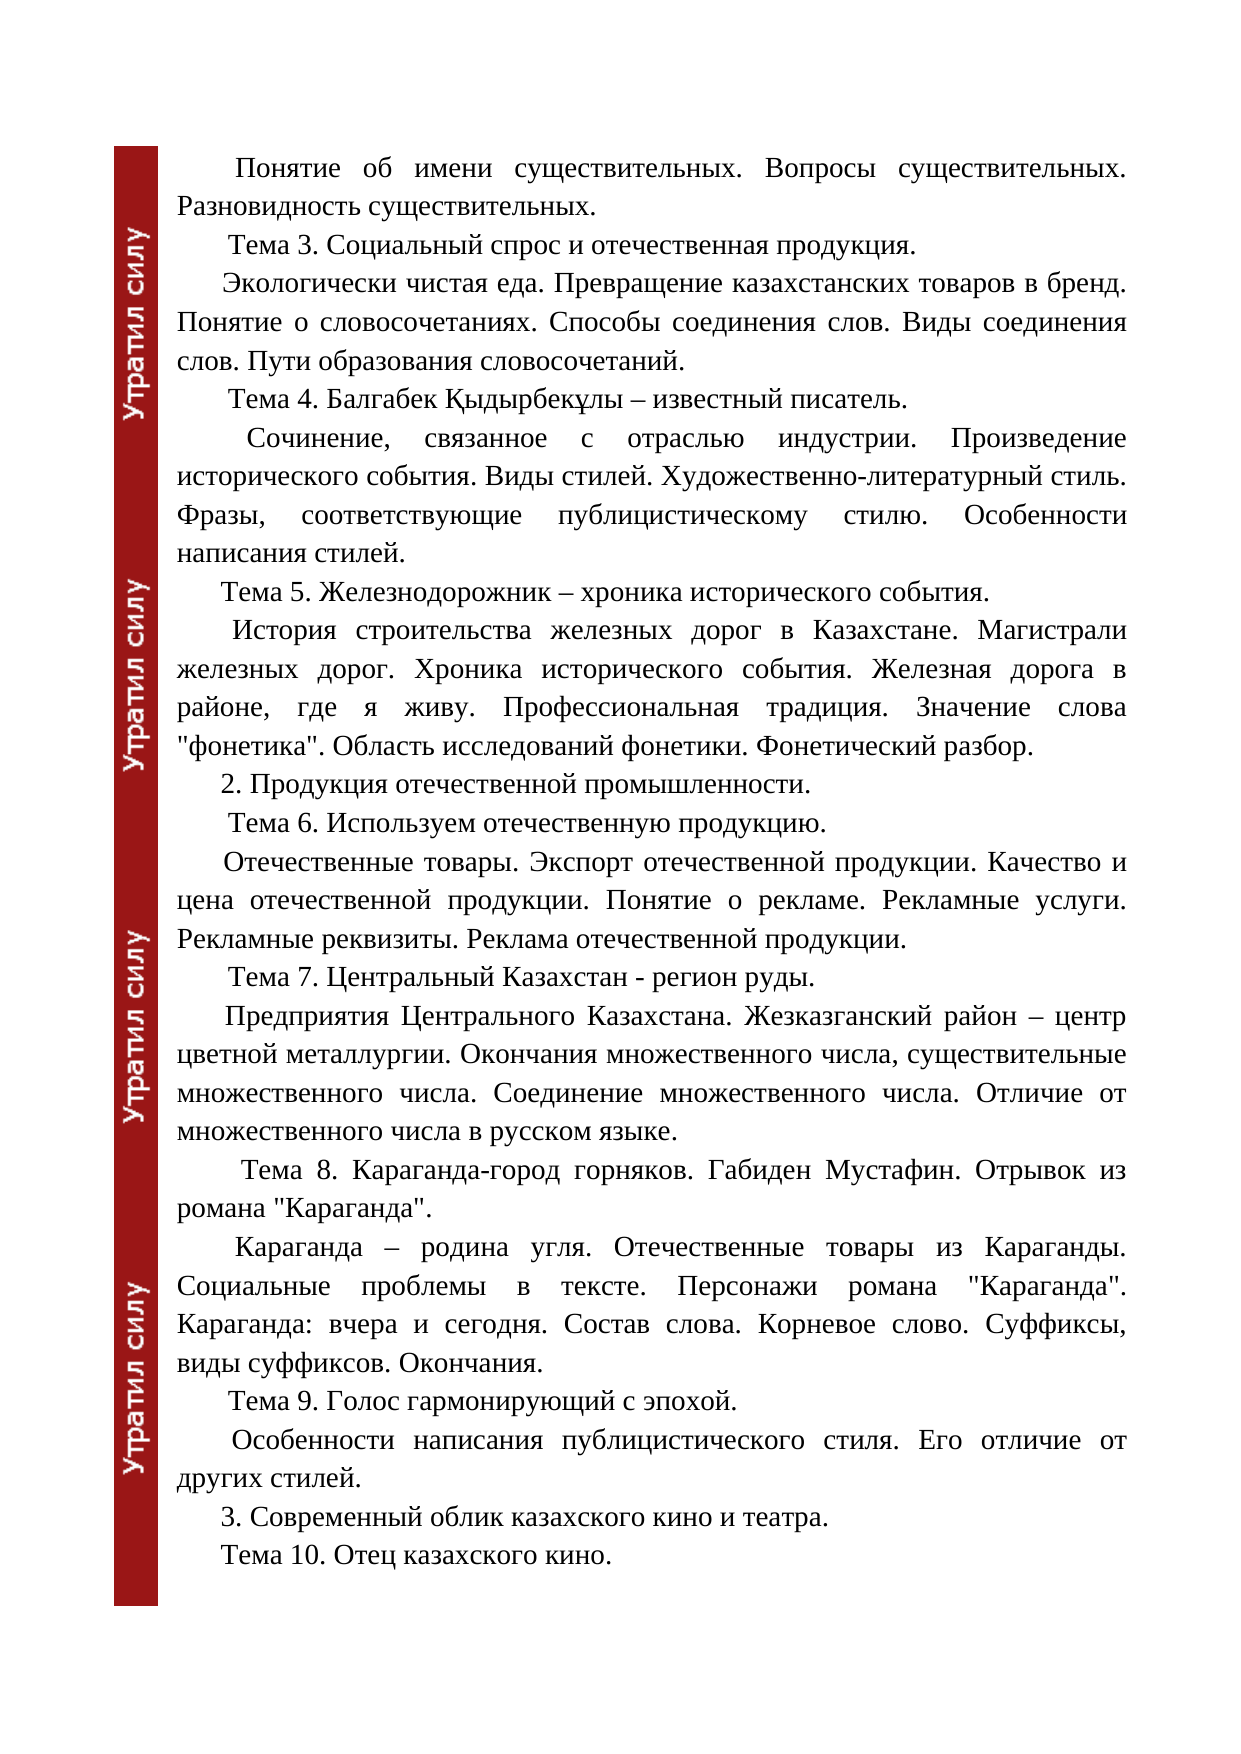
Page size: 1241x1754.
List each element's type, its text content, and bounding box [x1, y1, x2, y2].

text Тема 4. Балгабек Қыдырбекұлы – известный писатель. [112, 381, 1128, 415]
text Понятие об имени существительных. Вопросы существительных. Разновидность существительных. [112, 150, 1128, 222]
text Особенности написания публицистического стиля. Его отличие от других стилей. [112, 1422, 1128, 1494]
text Сочинение, связанное с отраслью индустрии. Произведение исторического события. Виды стилей. Художественно-литературный стиль. Фразы, соответствующие публицистическому стилю. Особенности написания стилей. [112, 420, 1128, 569]
picture [114, 261, 158, 266]
picture [114, 954, 158, 959]
picture [114, 415, 158, 420]
picture [114, 993, 158, 998]
text Тема 8. Караганда-город горняков. Габиден Мустафин. Отрывок из романа "Караганда". [112, 1152, 1128, 1224]
text Тема 5. Железнодорожник – хроника исторического события. [112, 574, 1128, 607]
text Тема 7. Центральный Казахстан - регион руды. [112, 959, 1128, 993]
picture [114, 1571, 158, 1606]
picture [114, 1532, 158, 1537]
picture [114, 1224, 158, 1229]
picture [114, 839, 158, 844]
picture [114, 146, 158, 150]
picture [114, 1494, 158, 1499]
picture [114, 607, 158, 612]
text 2. Продукция отечественной промышленности. [112, 767, 1128, 800]
text Тема 6. Используем отечественную продукцию. [112, 805, 1128, 839]
picture [114, 1417, 158, 1422]
text Тема 10. Отец казахского кино. [112, 1537, 1128, 1571]
picture [114, 762, 158, 767]
picture [114, 376, 158, 381]
picture [114, 1378, 158, 1383]
text Отечественные товары. Экспорт отечественной продукции. Качество и цена отечественной продукции. Понятие о рекламе. Рекламные услуги. Рекламные реквизиты. Реклама отечественной продукции. [112, 844, 1128, 954]
text Караганда – родина угля. Отечественные товары из Караганды. Социальные проблемы в тексте. Персонажи романа "Караганда". Караганда: вчера и сегодня. Состав слова. Корневое слово. Суффиксы, виды суффиксов. Окончания. [112, 1229, 1128, 1378]
text 3. Современный облик казахского кино и театра. [112, 1499, 1128, 1532]
picture [114, 222, 158, 227]
text Тема 3. Социальный спрос и отечественная продукция. [112, 227, 1128, 261]
text История строительства железных дорог в Казахстане. Магистрали железных дорог. Хроника исторического события. Железная дорога в районе, где я живу. Профессиональная традиция. Значение слова "фонетика". Область исследований фонетики. Фонетический разбор. [112, 612, 1128, 762]
picture [114, 800, 158, 805]
picture [114, 1147, 158, 1152]
text Предприятия Центрального Казахстана. Жезказганский район – центр цветной металлургии. Окончания множественного числа, существительные множественного числа. Соединение множественного числа. Отличие от множественного числа в русском языке. [112, 998, 1128, 1147]
picture [114, 569, 158, 574]
text Тема 9. Голос гармонирующий с эпохой. [112, 1383, 1128, 1417]
text Экологически чистая еда. Превращение казахстанских товаров в бренд. Понятие о словосочетаниях. Способы соединения слов. Виды соединения слов. Пути образования словосочетаний. [112, 266, 1128, 376]
